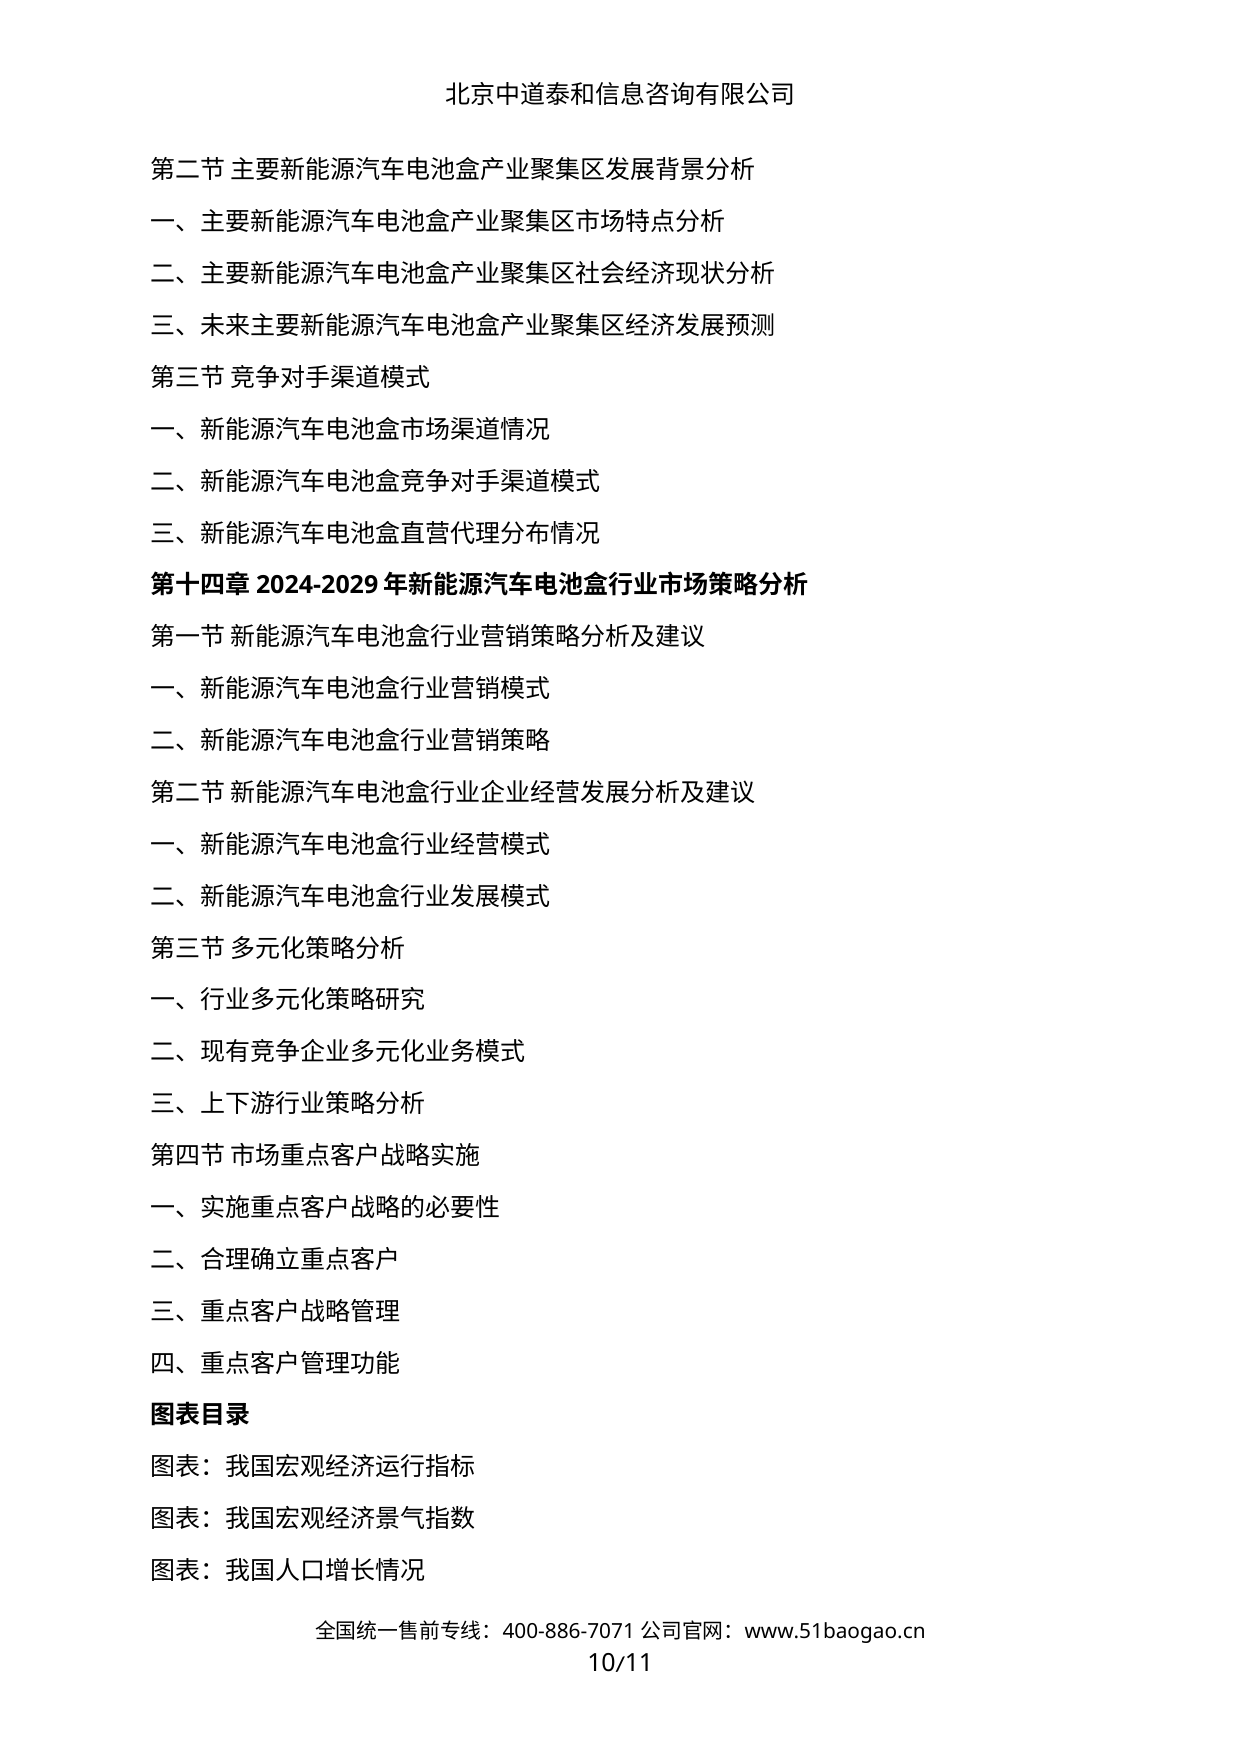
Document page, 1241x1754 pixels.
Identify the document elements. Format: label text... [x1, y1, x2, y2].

text 二、新能源汽车电池盒竞争对手渠道模式 [150, 461, 1090, 497]
text 一、新能源汽车电池盒行业营销模式 [150, 669, 1090, 705]
text 三、重点客户战略管理 [150, 1291, 1090, 1327]
text 一、实施重点客户战略的必要性 [150, 1187, 1090, 1224]
text 四、重点客户管理功能 [150, 1343, 1090, 1379]
text 图表：我国宏观经济运行指标 [150, 1447, 1090, 1483]
text 一、主要新能源汽车电池盒产业聚集区市场特点分析 [150, 202, 1090, 238]
text 图表：我国宏观经济景气指数 [150, 1499, 1090, 1535]
text 一、新能源汽车电池盒行业经营模式 [150, 824, 1090, 861]
text 一、行业多元化策略研究 [150, 980, 1090, 1016]
text 一、新能源汽车电池盒市场渠道情况 [150, 409, 1090, 446]
text 第三节 多元化策略分析 [150, 928, 1090, 964]
text 第二节 主要新能源汽车电池盒产业聚集区发展背景分析 [150, 150, 1090, 186]
text 二、主要新能源汽车电池盒产业聚集区社会经济现状分析 [150, 254, 1090, 290]
text 三、未来主要新能源汽车电池盒产业聚集区经济发展预测 [150, 306, 1090, 342]
text 第二节 新能源汽车电池盒行业企业经营发展分析及建议 [150, 772, 1090, 809]
text 第十四章 2024-2029年新能源汽车电池盒行业市场策略分析 [150, 565, 1090, 601]
text 第四节 市场重点客户战略实施 [150, 1136, 1090, 1172]
text 第一节 新能源汽车电池盒行业营销策略分析及建议 [150, 617, 1090, 653]
text 三、上下游行业策略分析 [150, 1084, 1090, 1120]
text 图表目录 [150, 1395, 1090, 1431]
text 二、新能源汽车电池盒行业营销策略 [150, 721, 1090, 757]
text 三、新能源汽车电池盒直营代理分布情况 [150, 513, 1090, 549]
text 二、新能源汽车电池盒行业发展模式 [150, 876, 1090, 912]
text 二、合理确立重点客户 [150, 1239, 1090, 1276]
text 图表：我国人口增长情况 [150, 1551, 1090, 1587]
text 二、现有竞争企业多元化业务模式 [150, 1032, 1090, 1068]
text 第三节 竞争对手渠道模式 [150, 357, 1090, 394]
